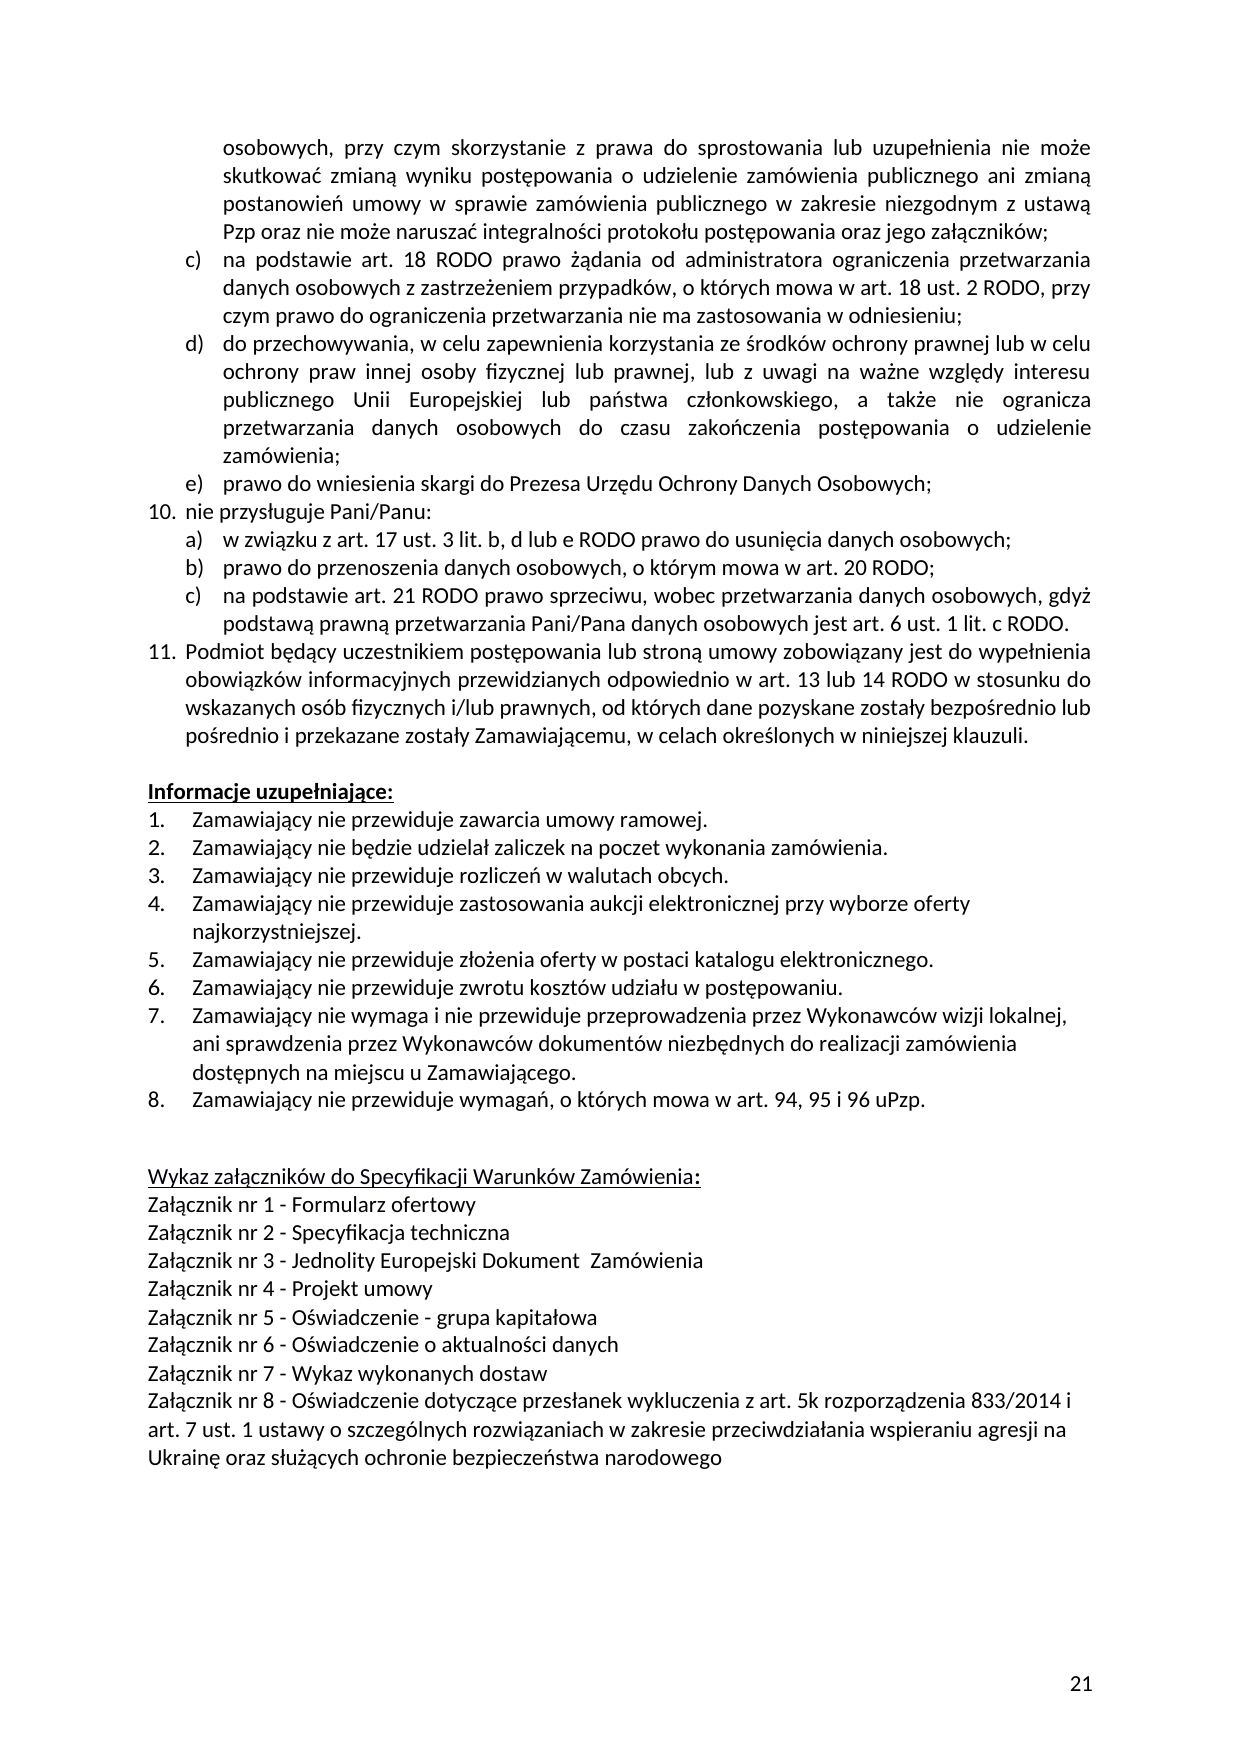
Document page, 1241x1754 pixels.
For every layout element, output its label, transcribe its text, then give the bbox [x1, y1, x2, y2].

text Załącznik nr 1 - Formularz ofertowy [148, 1191, 1093, 1218]
text Załącznik nr 8 - Oświadczenie dotyczące przesłanek wykluczenia z art. 5k rozporządzenia 833/2014 i art. 7 ust. 1 ustawy o szczególnych rozwiązaniach w zakresie przeciwdziałania wspieraniu agresji na Ukrainę oraz służących ochronie bezpieczeństwa narodowego [148, 1387, 1093, 1471]
text Załącznik nr 2 - Specyfikacja techniczna [148, 1218, 1093, 1247]
text 5. Zamawiający nie przewiduje złożenia oferty w postaci katalogu elektronicznego. [148, 946, 1093, 973]
list prawo do wniesienia skargi do Prezesa Urzędu Ochrony Danych Osobowych; [185, 469, 1093, 497]
text 8. Zamawiający nie przewiduje wymagań, o których mowa w art. 94, 95 i 96 uPzp. [148, 1086, 1093, 1114]
text Załącznik nr 3 - Jednolity Europejski Dokument Zamówienia [148, 1247, 1093, 1274]
list na podstawie art. 18 RODO prawo żądania od administratora ograniczenia przetwarzania danych osobowych z zastrzeżeniem przypadków, o których mowa w art. 18 ust. 2 RODO, przy czym prawo do ograniczenia przetwarzania nie ma zastosowania w odniesieniu; [185, 245, 1093, 329]
text Załącznik nr 5 - Oświadczenie - grupa kapitałowa [148, 1303, 1093, 1331]
text 4. Zamawiający nie przewiduje zastosowania aukcji elektronicznej przy wyborze oferty najkorzystniejszej. [148, 889, 1093, 946]
list nie przysługuje Pani/Panu: [148, 497, 1093, 525]
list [185, 133, 1093, 245]
subtitle Wykaz załączników do Specyfikacji Warunków Zamówienia: [148, 1162, 1093, 1191]
text Informacje uzupełniające: [148, 777, 1093, 805]
list prawo do przenoszenia danych osobowych, o którym mowa w art. 20 RODO; [185, 553, 1093, 581]
list Podmiot będący uczestnikiem postępowania lub stroną umowy zobowiązany jest do wypełnienia obowiązków informacyjnych przewidzianych odpowiednio w art. 13 lub 14 RODO w stosunku do wskazanych osób fizycznych i/lub prawnych, od których dane pozyskane zostały bezpośrednio lub pośrednio i przekazane zostały Zamawiającemu, w celach określonych w niniejszej klauzuli. [148, 637, 1093, 749]
text Załącznik nr 4 - Projekt umowy [148, 1274, 1093, 1303]
list w związku z art. 17 ust. 3 lit. b, d lub e RODO prawo do usunięcia danych osobowych; [185, 525, 1093, 553]
text 3. Zamawiający nie przewiduje rozliczeń w walutach obcych. [148, 861, 1092, 889]
text Załącznik nr 6 - Oświadczenie o aktualności danych [148, 1331, 1093, 1359]
list na podstawie art. 21 RODO prawo sprzeciwu, wobec przetwarzania danych osobowych, gdyż podstawą prawną przetwarzania Pani/Pana danych osobowych jest art. 6 ust. 1 lit. c RODO. [185, 581, 1093, 637]
text 1. Zamawiający nie przewiduje zawarcia umowy ramowej. [148, 805, 1092, 833]
text 7. Zamawiający nie wymaga i nie przewiduje przeprowadzenia przez Wykonawców wizji lokalnej, ani sprawdzenia przez Wykonawców dokumentów niezbędnych do realizacji zamówienia dostępnych na miejscu u Zamawiającego. [148, 1002, 1093, 1086]
text 2. Zamawiający nie będzie udzielał zaliczek na poczet wykonania zamówienia. [148, 833, 1092, 861]
text 6. Zamawiający nie przewiduje zwrotu kosztów udziału w postępowaniu. [148, 973, 1093, 1002]
text Załącznik nr 7 - Wykaz wykonanych dostaw [148, 1359, 1093, 1387]
list do przechowywania, w celu zapewnienia korzystania ze środków ochrony prawnej lub w celu ochrony praw innej osoby fizycznej lub prawnej, lub z uwagi na ważne względy interesu publicznego Unii Europejskiej lub państwa członkowskiego, a także nie ogranicza przetwarzania danych osobowych do czasu zakończenia postępowania o udzielenie zamówienia; [185, 329, 1093, 469]
